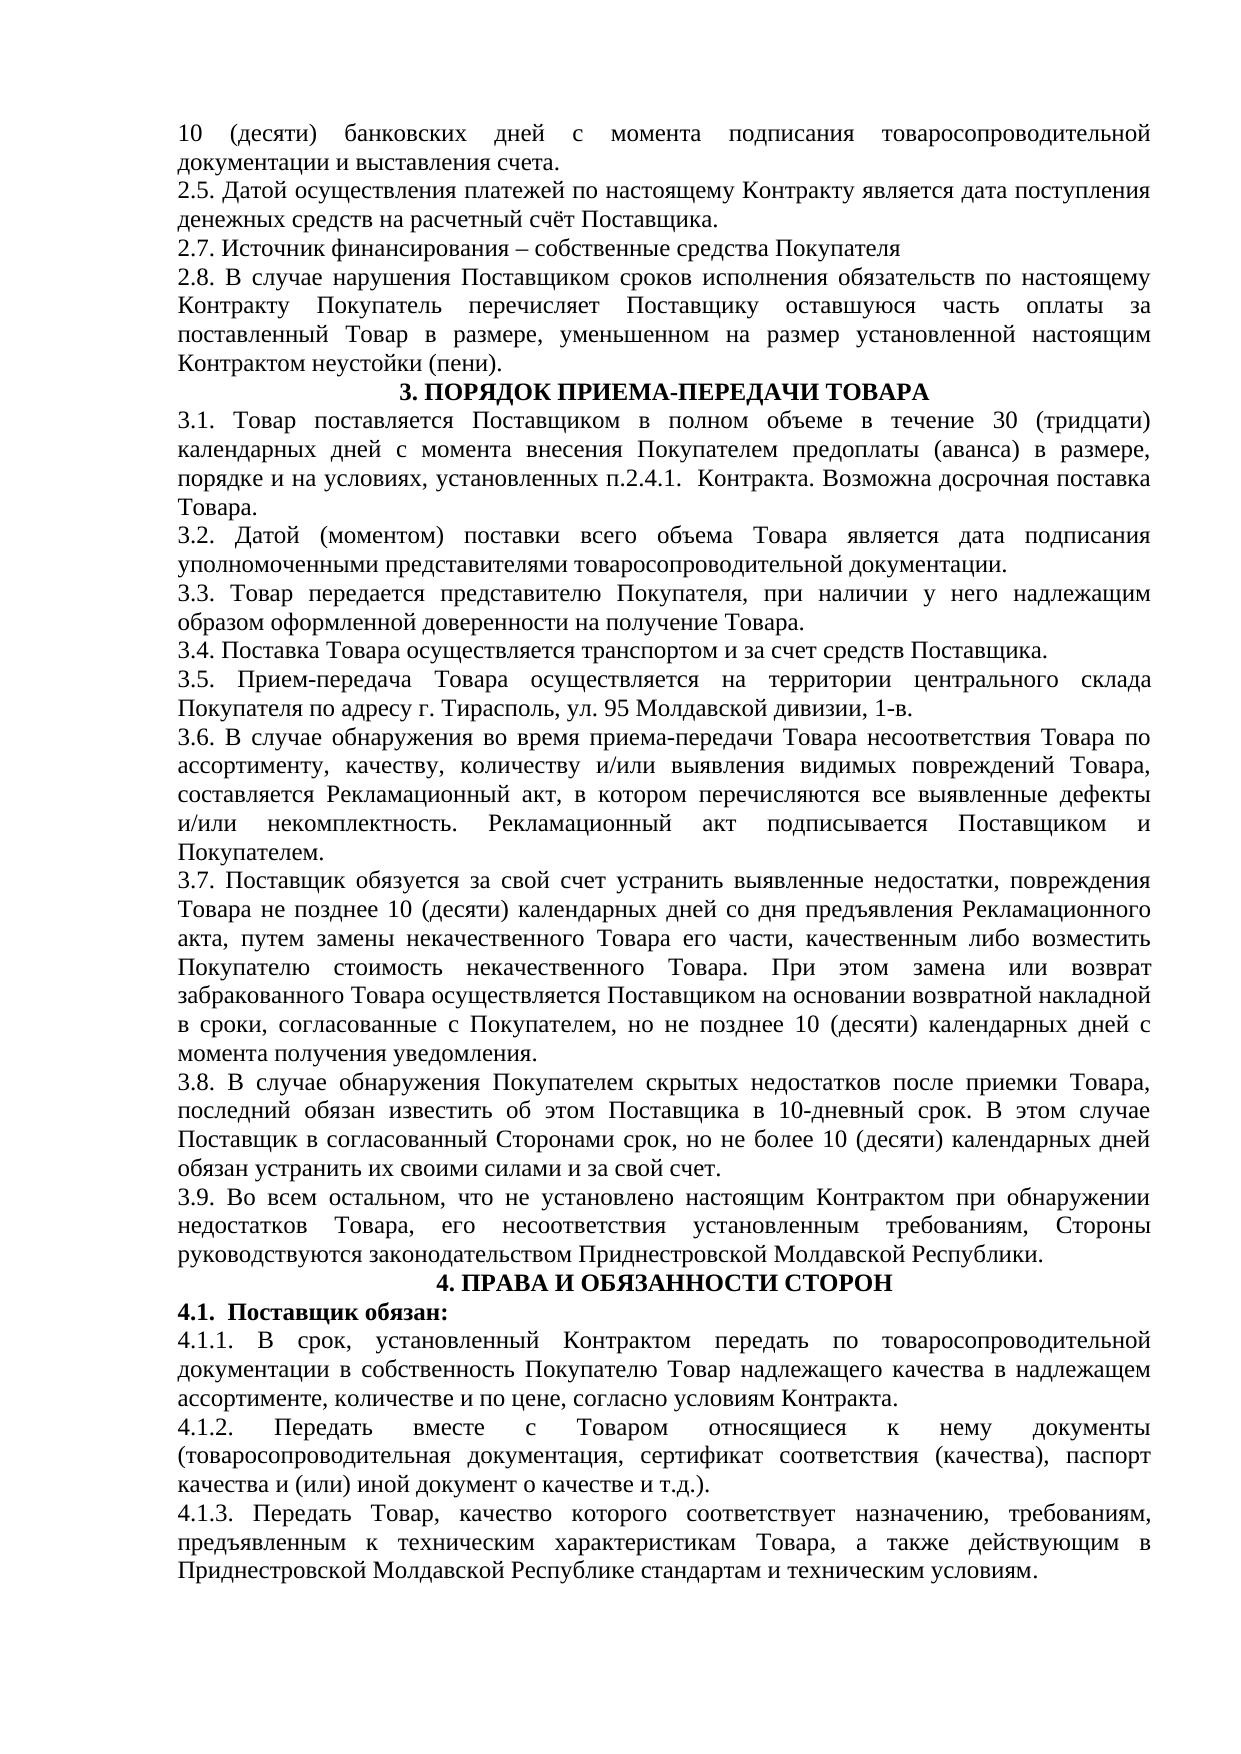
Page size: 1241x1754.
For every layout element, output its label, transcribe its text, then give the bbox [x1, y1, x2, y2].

text 4. ПРАВА И ОБЯЗАННОСТИ СТОРОН [177, 1268, 1152, 1297]
text 3.7. Поставщик обязуется за свой счет устранить выявленные недостатки, повреждения Товара не позднее 10 (десяти) календарных дней со дня предъявления Рекламационного акта, путем замены некачественного Товара его части, качественным либо возместить Покупателю стоимость некачественного Товара. При этом замена или возврат забракованного Товара осуществляется Поставщиком на основании возвратной накладной в сроки, согласованные с Покупателем, но не позднее 10 (десяти) календарных дней с момента получения уведомления. [177, 866, 1152, 1067]
text 3.3. Товар передается представителю Покупателя, при наличии у него надлежащим образом оформленной доверенности на получение Товара. [177, 578, 1152, 636]
text 4.1.3. Передать Товар, качество которого соответствует назначению, требованиям, предъявленным к техническим характеристикам Товара, а также действующим в Приднестровской Молдавской Республике стандартам и техническим условиям. [177, 1498, 1152, 1584]
text 4.1.2. Передать вместе с Товаром относящиеся к нему документы (товаросопроводительная документация, сертификат соответствия (качества), паспорт качества и (или) иной документ о качестве и т.д.). [177, 1412, 1152, 1498]
text 2.7. Источник финансирования – собственные средства Покупателя [177, 233, 1152, 262]
text 3.2. Датой (моментом) поставки всего объема Товара является дата подписания уполномоченными представителями товаросопроводительной документации. [177, 521, 1152, 578]
text 2.5. Датой осуществления платежей по настоящему Контракту является дата поступления денежных средств на расчетный счёт Поставщика. [177, 176, 1152, 233]
text 3.5. Прием-передача Товара осуществляется на территории центрального склада Покупателя по адресу г. Тирасполь, ул. 95 Молдавской дивизии, 1-в. [177, 664, 1152, 722]
text 3. ПОРЯДОК ПРИЕМА-ПЕРЕДАЧИ ТОВАРА [177, 377, 1152, 406]
text 3.1. Товар поставляется Поставщиком в полном объеме в течение 30 (тридцати) календарных дней с момента внесения Покупателем предоплаты (аванса) в размере, порядке и на условиях, установленных п.2.4.1. Контракта. Возможна досрочная поставка Товара. [177, 406, 1152, 521]
text 3.4. Поставка Товара осуществляется транспортом и за счет средств Поставщика. [177, 636, 1152, 664]
text 4.1. Поставщик обязан: [177, 1297, 1152, 1326]
text 3.8. В случае обнаружения Покупателем скрытых недостатков после приемки Товара, последний обязан известить об этом Поставщика в 10-дневный срок. В этом случае Поставщик в согласованный Сторонами срок, но не более 10 (десяти) календарных дней обязан устранить их своими силами и за свой счет. [177, 1067, 1152, 1182]
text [177, 118, 1152, 176]
text 3.9. Во всем остальном, что не установлено настоящим Контрактом при обнаружении недостатков Товара, его несоответствия установленным требованиям, Стороны руководствуются законодательством Приднестровской Молдавской Республики. [177, 1182, 1152, 1268]
text 2.8. В случае нарушения Поставщиком сроков исполнения обязательств по настоящему Контракту Покупатель перечисляет Поставщику оставшуюся часть оплаты за поставленный Товар в размере, уменьшенном на размер установленной настоящим Контрактом неустойки (пени). [177, 262, 1152, 377]
text 3.6. В случае обнаружения во время приема-передачи Товара несоответствия Товара по ассортименту, качеству, количеству и/или выявления видимых повреждений Товара, составляется Рекламационный акт, в котором перечисляются все выявленные дефекты и/или некомплектность. Рекламационный акт подписывается Поставщиком и Покупателем. [177, 722, 1152, 866]
text 4.1.1. В срок, установленный Контрактом передать по товаросопроводительной документации в собственность Покупателю Товар надлежащего качества в надлежащем ассортименте, количестве и по цене, согласно условиям Контракта. [177, 1326, 1152, 1412]
